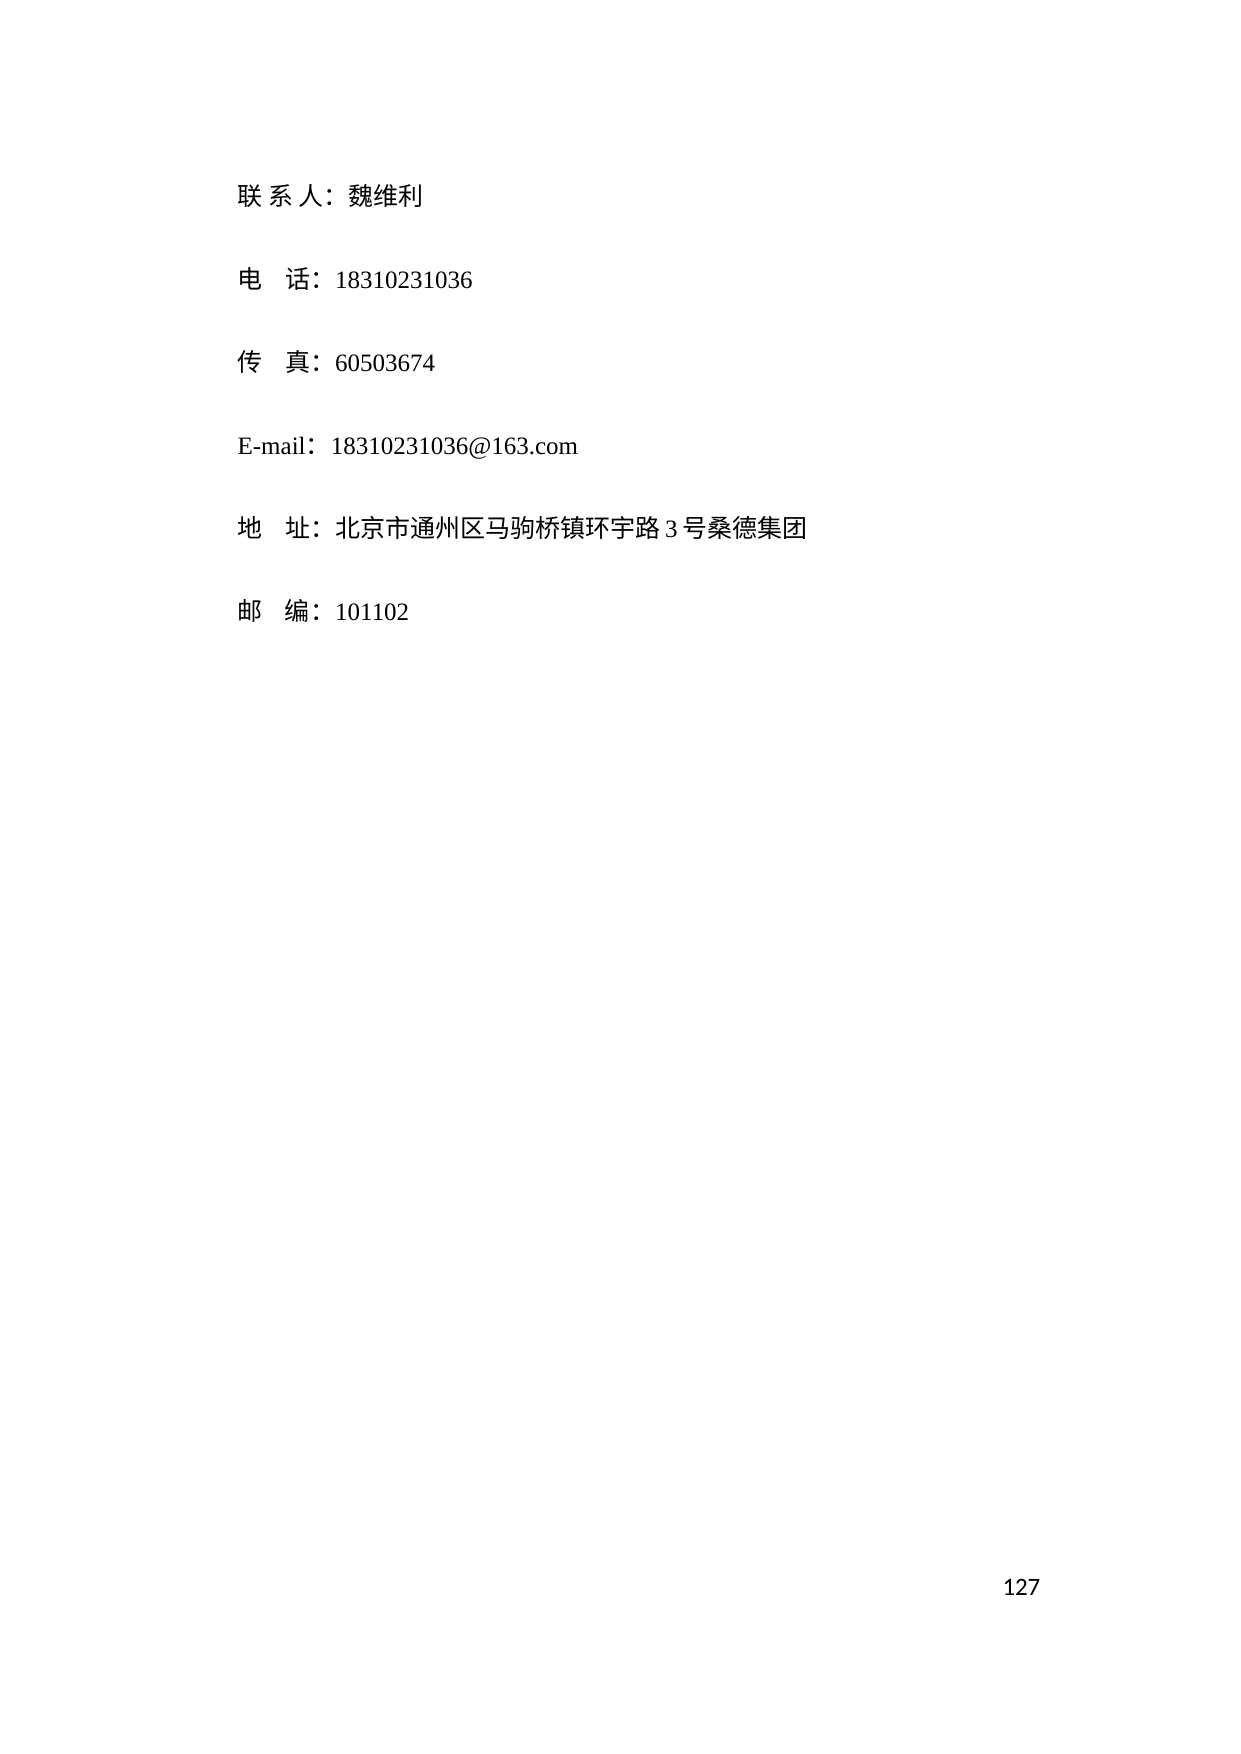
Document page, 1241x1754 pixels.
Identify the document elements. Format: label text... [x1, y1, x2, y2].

text E-mail：18310231036@163.com [237, 411, 1053, 476]
text 地 址：北京市通州区马驹桥镇环宇路3号桑德集团 [237, 494, 1053, 559]
text 联 系 人：魏维利 [237, 162, 1053, 227]
text 传 真：60503674 [237, 328, 1053, 393]
text 邮 编：101102 [237, 577, 1053, 642]
text 电 话：18310231036 [237, 245, 1053, 310]
